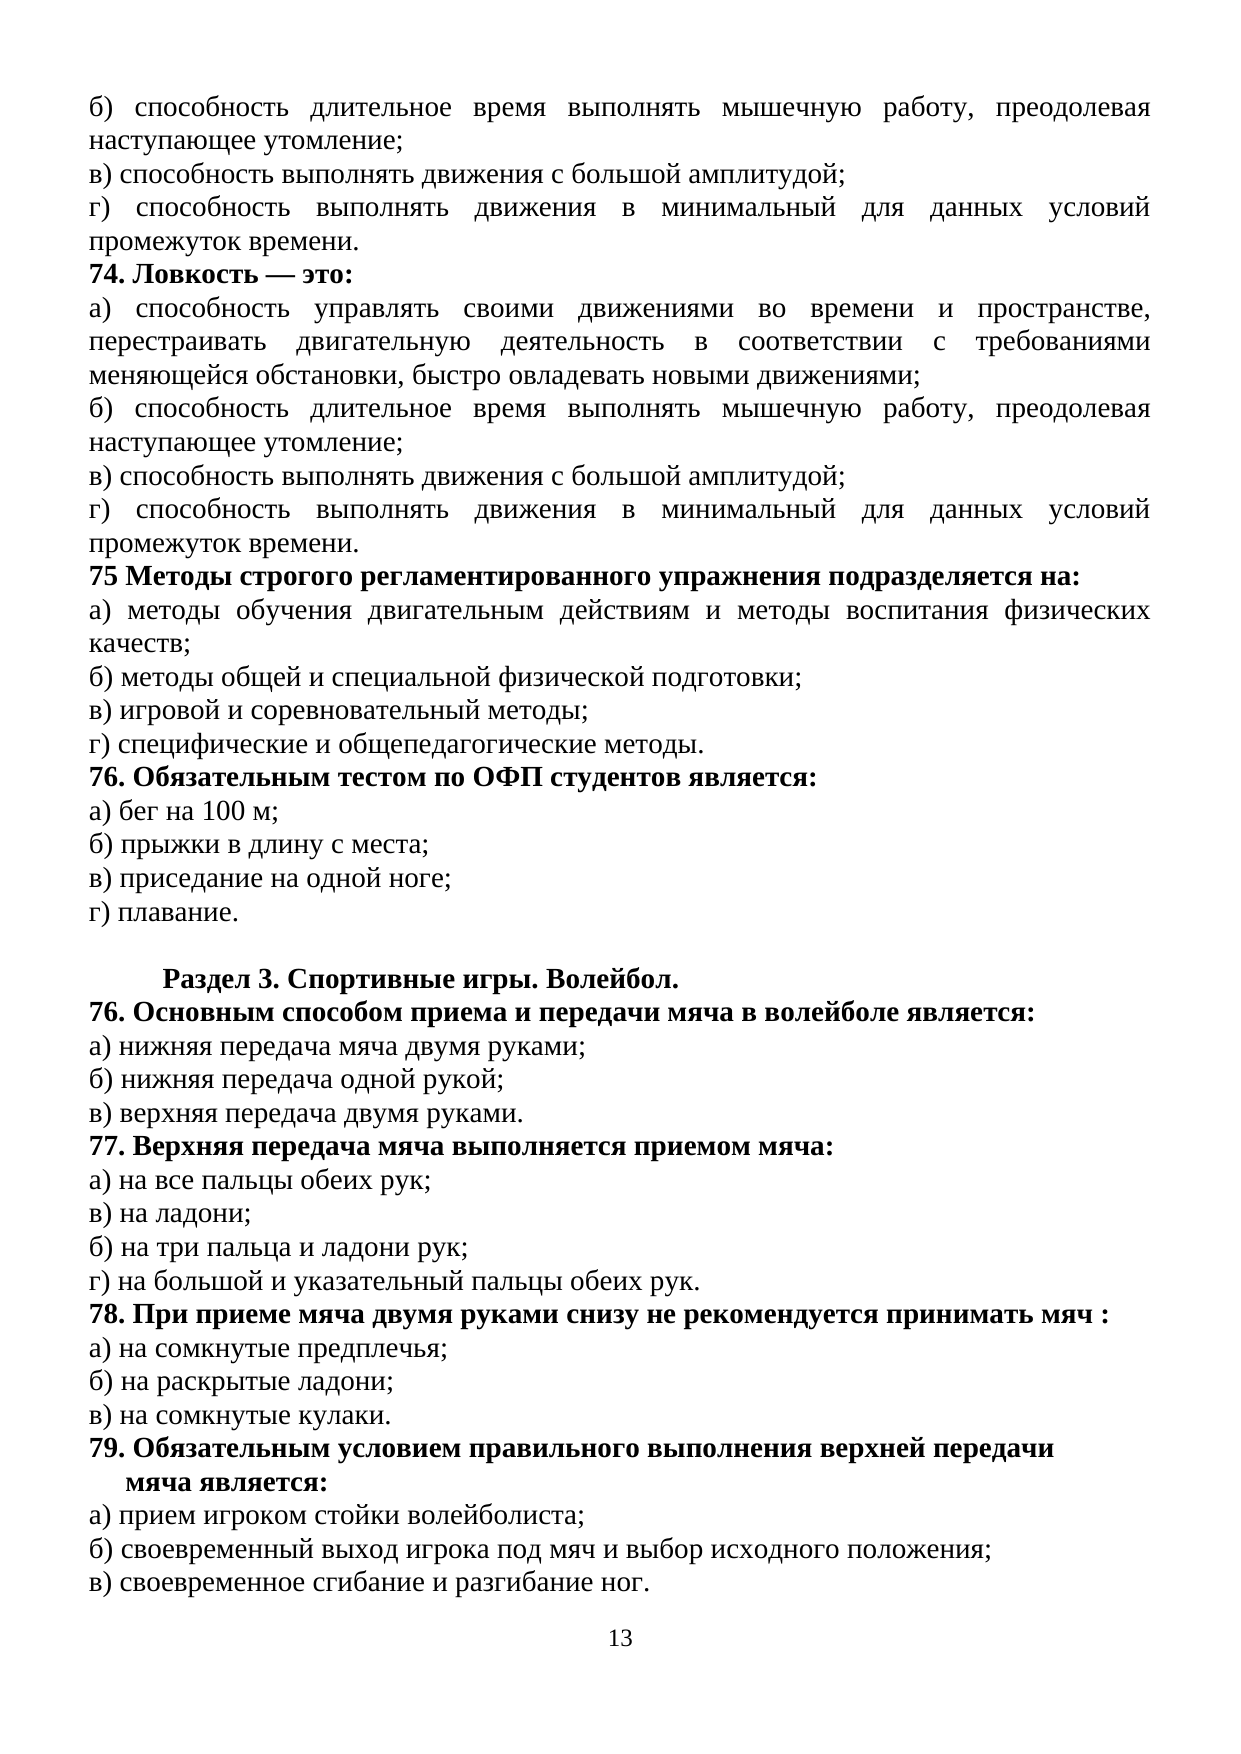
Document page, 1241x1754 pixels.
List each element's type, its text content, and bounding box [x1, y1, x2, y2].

text 79. Обязательным условием правильного выполнения верхней передачи [89, 1430, 1152, 1464]
text г) плавание. [89, 894, 1152, 927]
text г) способность выполнять движения в минимальный для данных условий промежуток времени. [89, 491, 1152, 558]
text а) на все пальцы обеих рук; [89, 1162, 1152, 1196]
text 77. Верхняя передача мяча выполняется приемом мяча: [89, 1128, 1152, 1162]
text г) на большой и указательный пальцы обеих рук. [89, 1263, 1152, 1296]
text г) специфические и общепедагогические методы. [89, 726, 1152, 759]
text Раздел 3. Спортивные игры. Волейбол. [89, 961, 1152, 994]
text в) своевременное сгибание и разгибание ног. [89, 1564, 1152, 1598]
text б) нижняя передача одной рукой; [89, 1061, 1152, 1095]
text а) нижняя передача мяча двумя руками; [89, 1028, 1152, 1061]
text в) игровой и соревновательный методы; [89, 692, 1152, 726]
text б) на три пальца и ладони рук; [89, 1229, 1152, 1263]
text 75 Методы строгого регламентированного упражнения подразделяется на: [89, 558, 1152, 592]
text мяча является: [89, 1464, 1152, 1497]
text в) на сомкнутые кулаки. [89, 1397, 1152, 1430]
text в) способность выполнять движения с большой амплитудой; [89, 156, 1152, 189]
text б) методы общей и специальной физической подготовки; [89, 659, 1152, 692]
text 78. При приеме мяча двумя руками снизу не рекомендуется принимать мяч : [89, 1296, 1152, 1330]
text а) бег на 100 м; [89, 793, 1152, 827]
text г) способность выполнять движения в минимальный для данных условий промежуток времени. [89, 189, 1152, 256]
text а) прием игроком стойки волейболиста; [89, 1497, 1152, 1531]
text б) способность длительное время выполнять мышечную работу, преодолевая наступающее утомление; [89, 89, 1152, 156]
text в) способность выполнять движения с большой амплитудой; [89, 458, 1152, 491]
text б) прыжки в длину с места; [89, 827, 1152, 860]
text в) верхняя передача двумя руками. [89, 1095, 1152, 1128]
text б) своевременный выход игрока под мяч и выбор исходного положения; [89, 1531, 1152, 1564]
text 76. Обязательным тестом по ОФП студентов является: [89, 759, 1152, 793]
text б) способность длительное время выполнять мышечную работу, преодолевая наступающее утомление; [89, 391, 1152, 458]
text 74. Ловкость — это: [89, 256, 1152, 290]
text в) на ладони; [89, 1196, 1152, 1229]
text в) приседание на одной ноге; [89, 860, 1152, 894]
text а) методы обучения двигательным действиям и методы воспитания физических качеств; [89, 592, 1152, 659]
text а) на сомкнутые предплечья; [89, 1330, 1152, 1363]
text 76. Основным способом приема и передачи мяча в волейболе является: [89, 994, 1152, 1028]
text б) на раскрытые ладони; [89, 1363, 1152, 1397]
